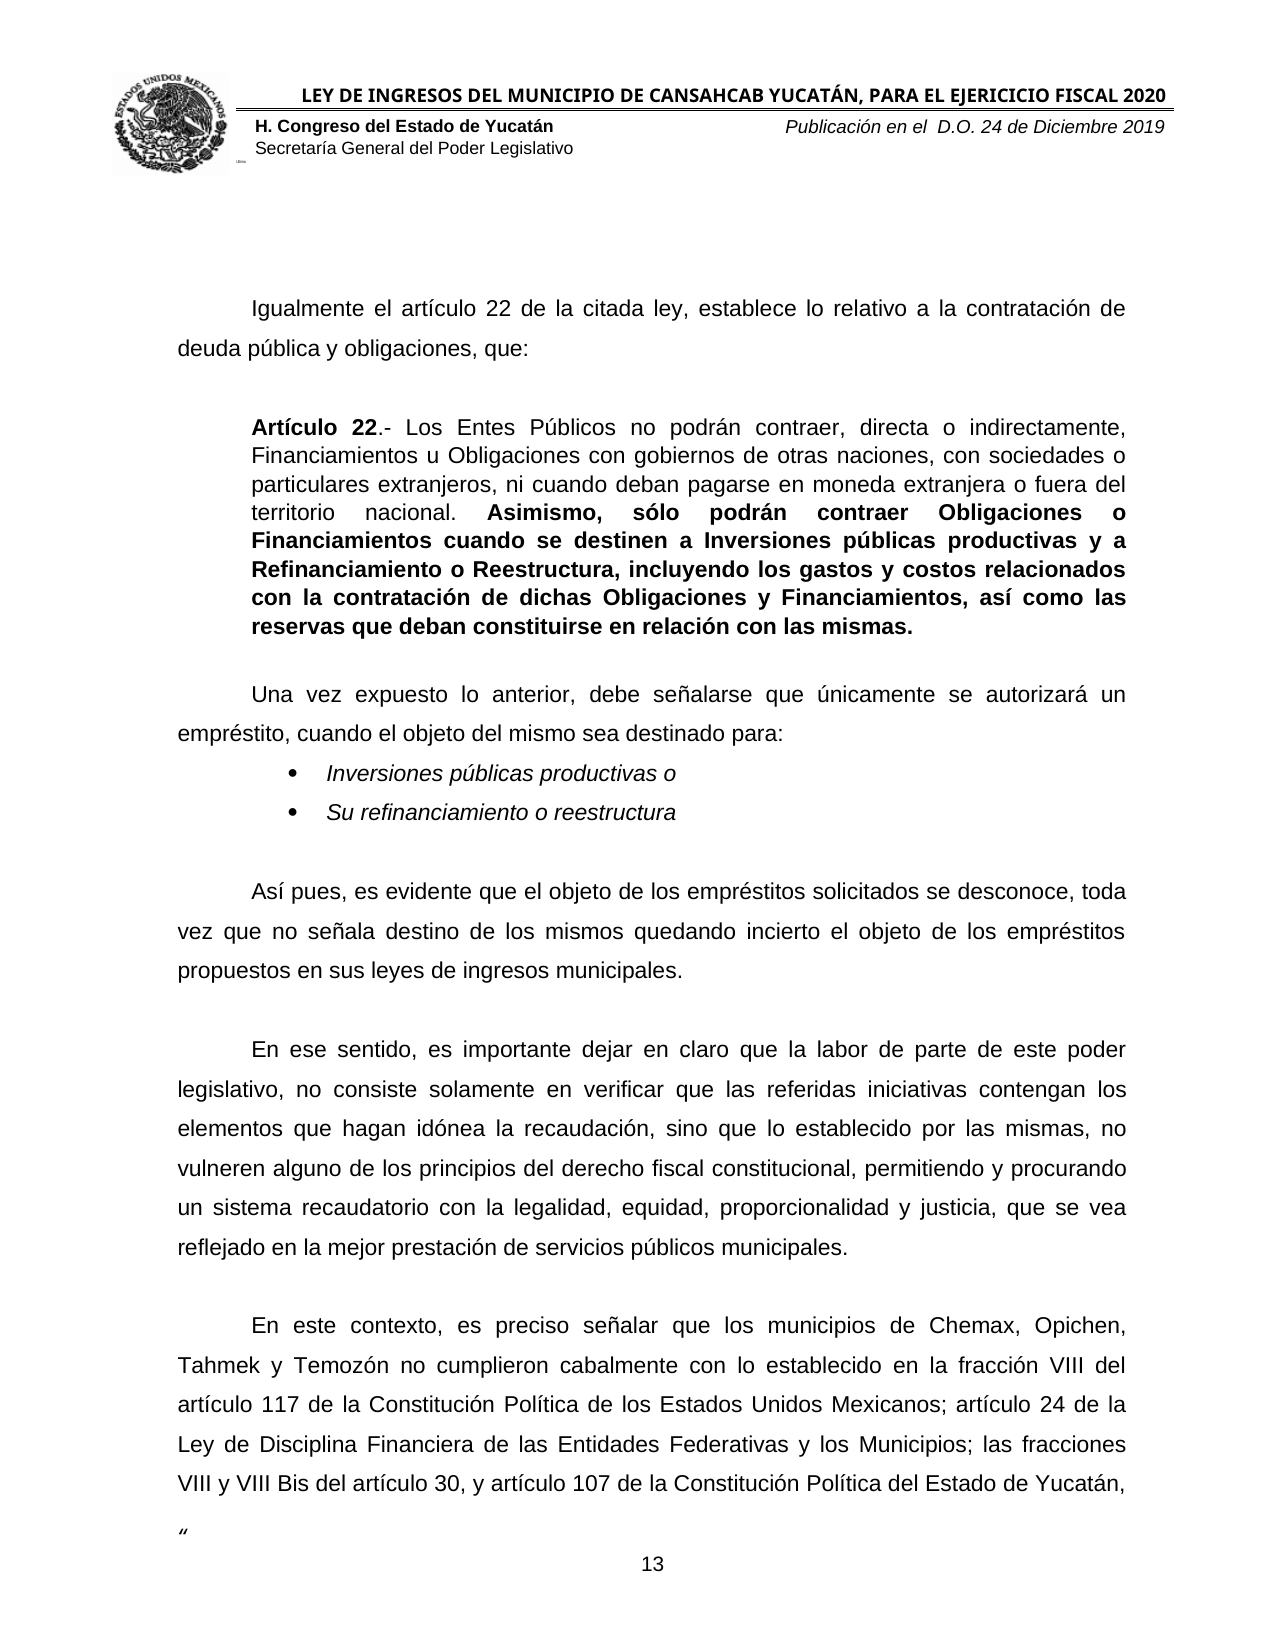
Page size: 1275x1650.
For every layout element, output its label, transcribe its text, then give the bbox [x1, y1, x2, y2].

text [177, 1312, 1127, 1497]
text En ese sentido, es importante dejar en claro que la labor de parte de este poder legislativo, no consiste solamente en verificar que las referidas iniciativas contengan los elementos que hagan idónea la recaudación, sino que lo establecido por las mismas, no vulneren alguno de los principios del derecho fiscal constitucional, permitiendo y procurando un sistema recaudatorio con la legalidad, equidad, proporcionalidad y justicia, que se vea reflejado en la mejor prestación de servicios públicos municipales. [177, 1036, 1127, 1260]
list Inversiones públicas productivas o [288, 760, 1127, 786]
list Su refinanciamiento o reestructura [288, 799, 1127, 826]
text Igualmente el artículo 22 de la citada ley, establece lo relativo a la contratación de deuda pública y obligaciones, que: [177, 295, 1127, 361]
text Así pues, es evidente que el objeto de los empréstitos solicitados se desconoce, toda vez que no señala destino de los mismos quedando incierto el objeto de los empréstitos propuestos en sus leyes de ingresos municipales. [177, 878, 1127, 983]
text Artículo 22.- Los Entes Públicos no podrán contraer, directa o indirectamente, Financiamientos u Obligaciones con gobiernos de otras naciones, con sociedades o particulares extranjeros, ni cuando deban pagarse en moneda extranjera o fuera del territorio nacional. Asimismo, sólo podrán contraer Obligaciones o Financiamientos cuando se destinen a Inversiones públicas productivas y a Refinanciamiento o Reestructura, incluyendo los gastos y costos relacionados con la contratación de dichas Obligaciones y Financiamientos, así como las reservas que deban constituirse en relación con las mismas. [251, 414, 1127, 639]
text Una vez expuesto lo anterior, debe señalarse que únicamente se autorizará un empréstito, cuando el objeto del mismo sea destinado para: [177, 681, 1127, 747]
